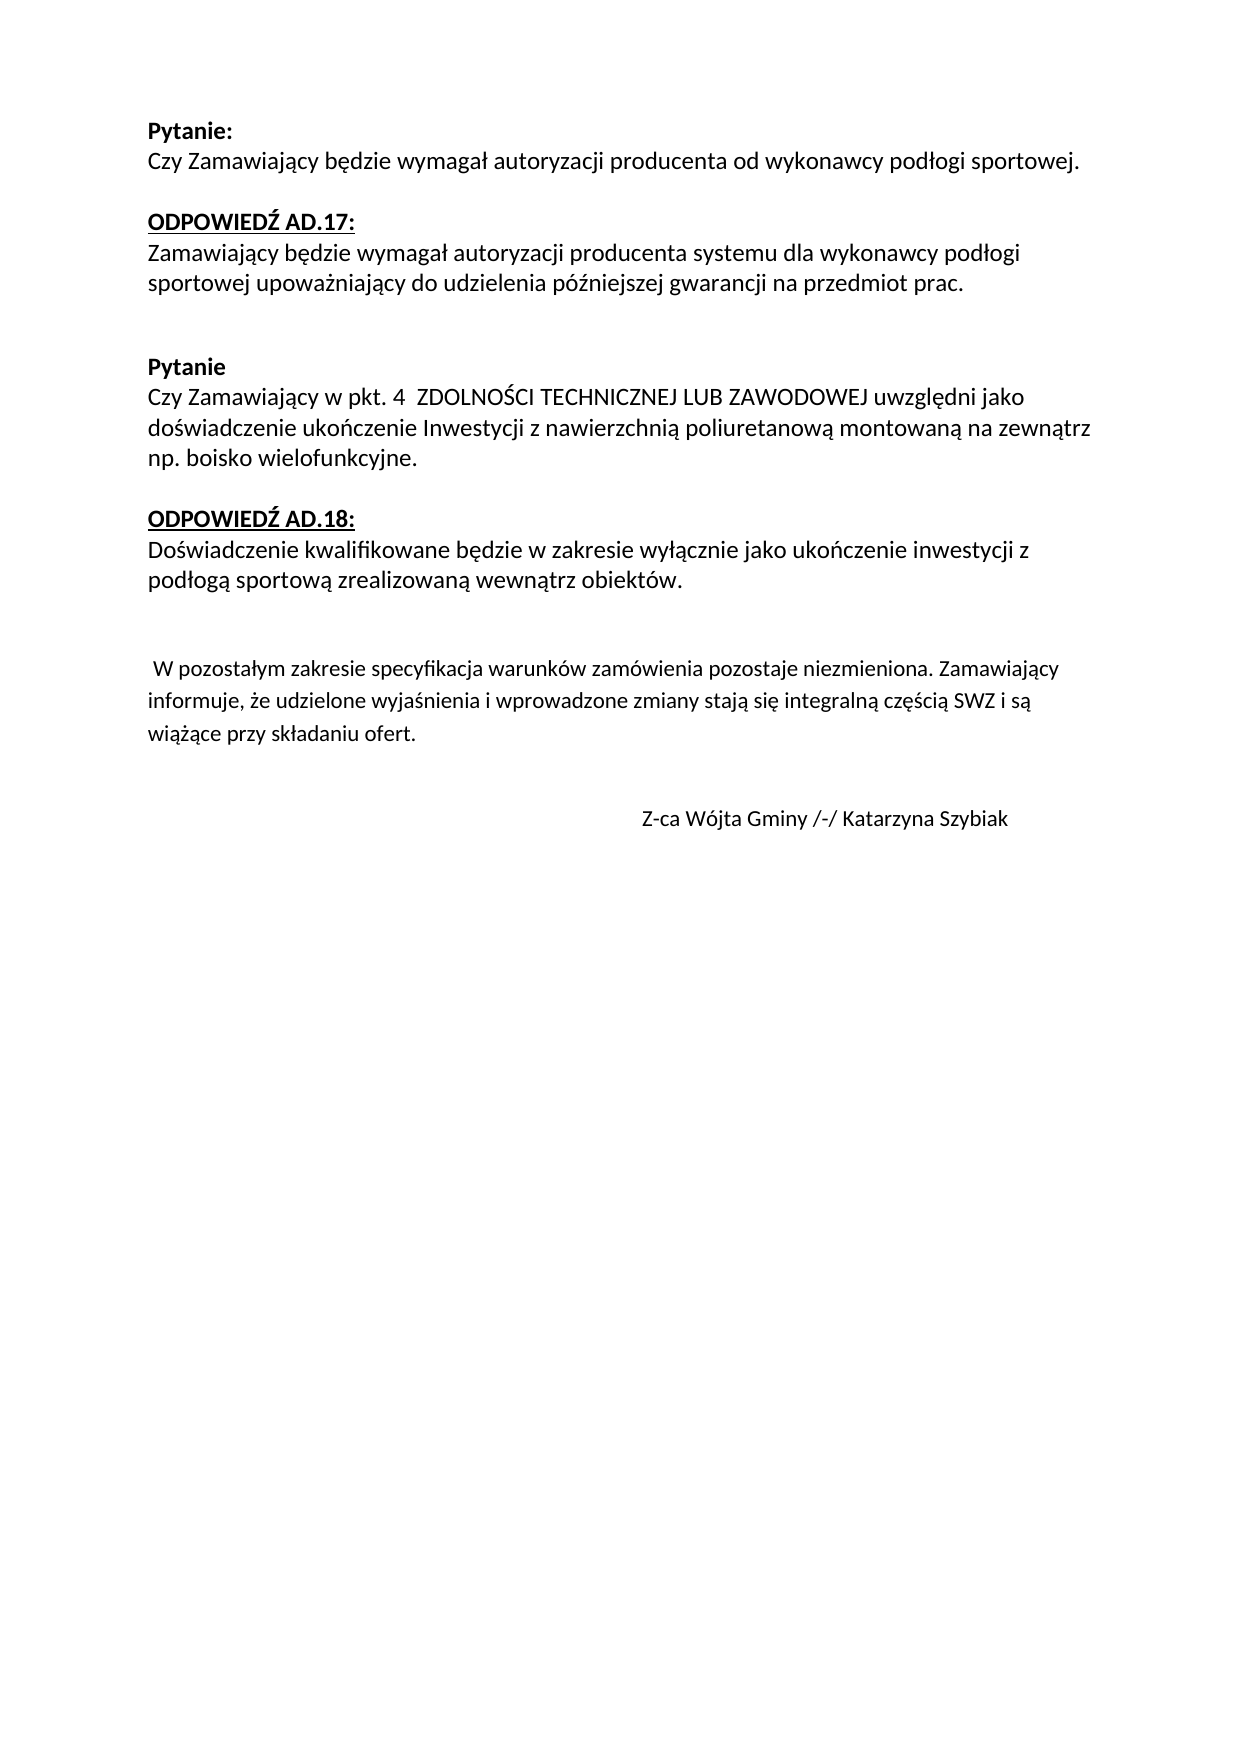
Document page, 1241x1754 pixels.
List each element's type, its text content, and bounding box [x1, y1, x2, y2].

text Pytanie: [148, 115, 1093, 146]
text ODPOWIEDŹ AD.18: [148, 503, 1093, 534]
text Pytanie [148, 351, 1093, 381]
text Doświadczenie kwalifikowane będzie w zakresie wyłącznie jako ukończenie inwestycji z podłogą sportową zrealizowaną wewnątrz obiektów. [148, 534, 1093, 595]
text Czy Zamawiający w pkt. 4 ZDOLNOŚCI TECHNICZNEJ LUB ZAWODOWEJ uwzględni jako doświadczenie ukończenie Inwestycji z nawierzchnią poliuretanową montowaną na zewnątrz np. boisko wielofunkcyjne. [148, 381, 1093, 473]
text W pozostałym zakresie specyfikacja warunków zamówienia pozostaje niezmieniona. Zamawiający informuje, że udzielone wyjaśnienia i wprowadzone zmiany stają się integralną częścią SWZ i są wiążące przy składaniu ofert. [148, 654, 1093, 747]
text Z-ca Wójta Gminy /-/ Katarzyna Szybiak [148, 804, 1093, 832]
text ODPOWIEDŹ AD.17: [148, 207, 1093, 237]
text Czy Zamawiający będzie wymagał autoryzacji producenta od wykonawcy podłogi sportowej. [148, 146, 1093, 176]
text Zamawiający będzie wymagał autoryzacji producenta systemu dla wykonawcy podłogi sportowej upoważniający do udzielenia późniejszej gwarancji na przedmiot prac. [148, 237, 1093, 298]
